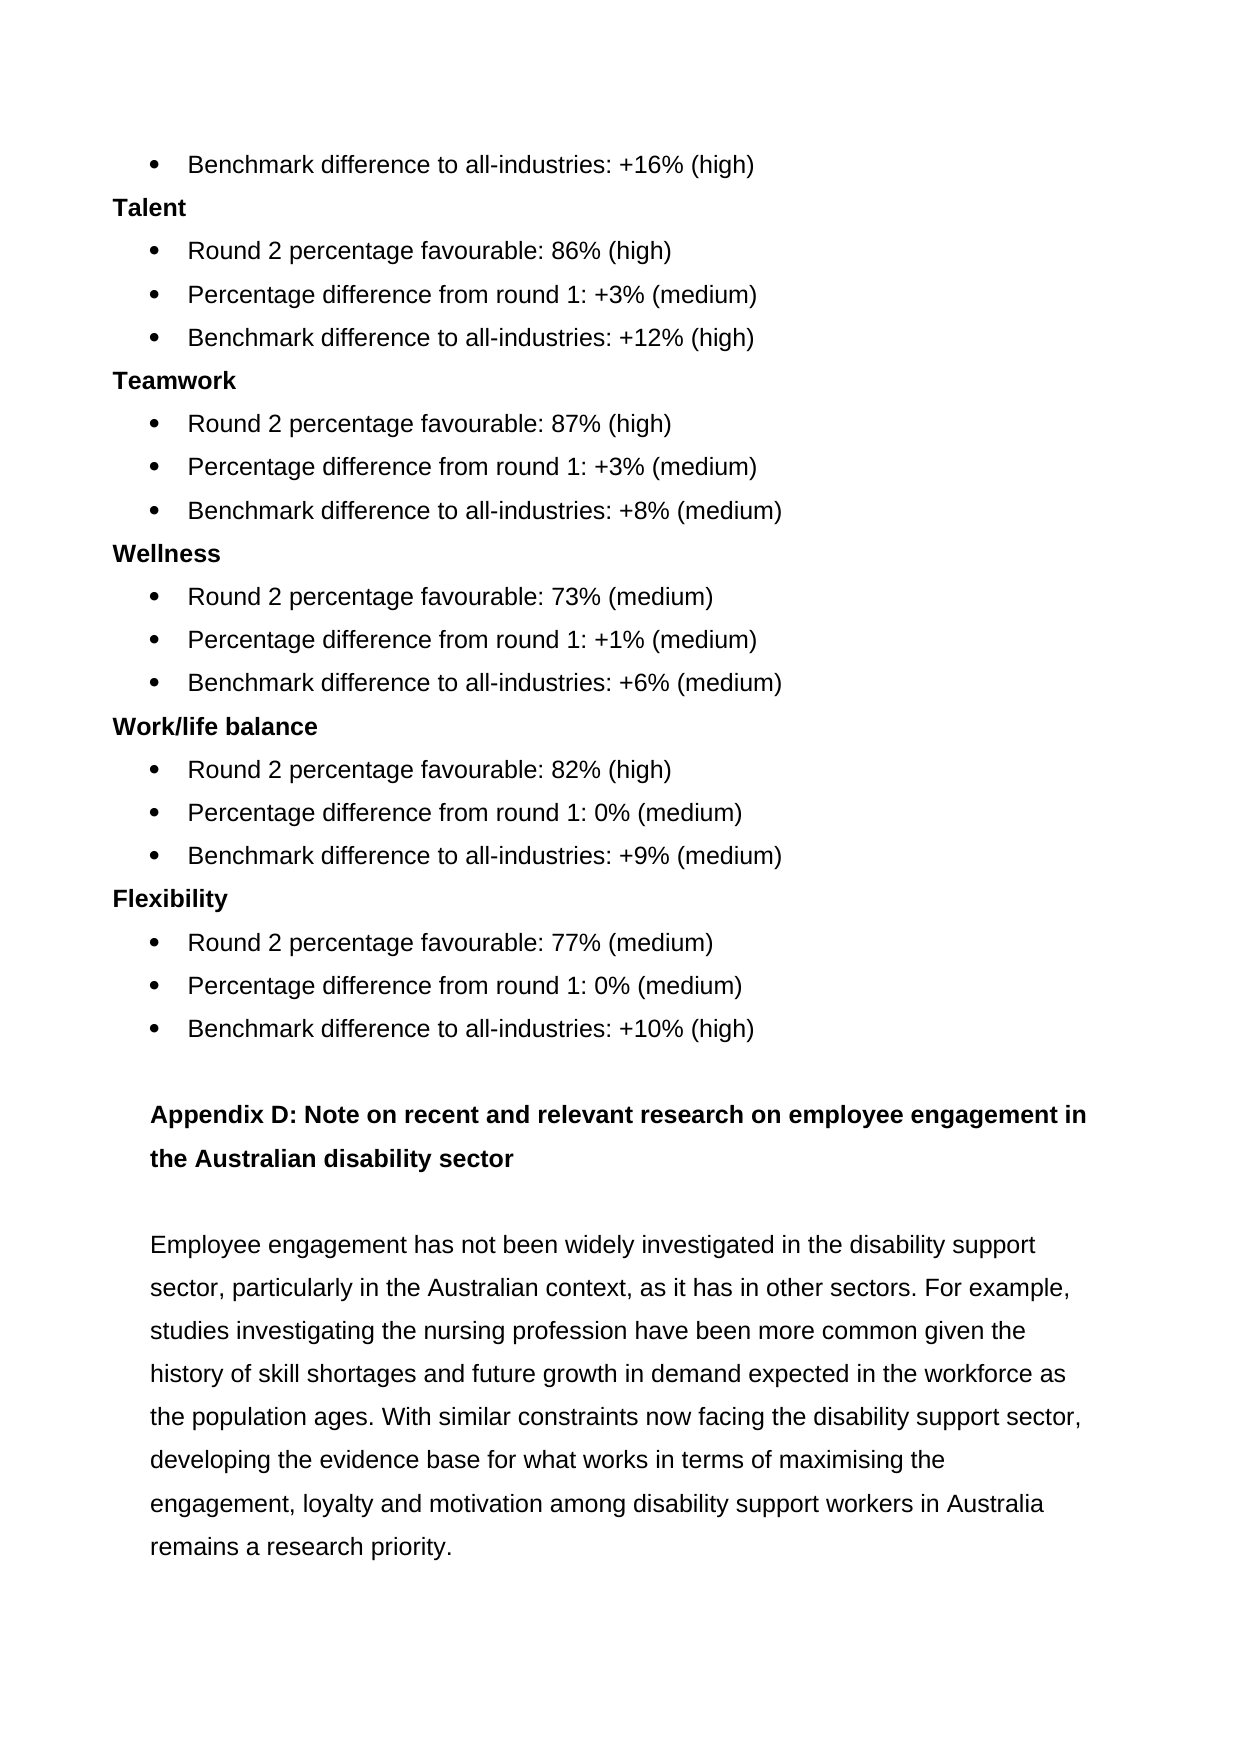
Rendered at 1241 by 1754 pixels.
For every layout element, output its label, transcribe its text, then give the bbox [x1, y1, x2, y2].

text Wellness [112, 539, 1090, 568]
list Benchmark difference to all-industries: +6% (medium) [150, 668, 1090, 697]
list Benchmark difference to all-industries: +12% (high) [150, 323, 1090, 352]
list Percentage difference from round 1: 0% (medium) [150, 971, 1090, 1000]
list Benchmark difference to all-industries: +8% (medium) [150, 496, 1090, 524]
list Percentage difference from round 1: 0% (medium) [150, 798, 1090, 827]
list Round 2 percentage favourable: 87% (high) [150, 409, 1090, 438]
list Round 2 percentage favourable: 77% (medium) [150, 928, 1090, 956]
list Benchmark difference to all-industries: +16% (high) [150, 150, 1090, 179]
text Teamwork [112, 366, 1090, 395]
text Talent [112, 193, 1090, 222]
list Percentage difference from round 1: +1% (medium) [150, 625, 1090, 654]
text Work/life balance [112, 712, 1090, 740]
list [150, 279, 1090, 308]
list Round 2 percentage favourable: 82% (high) [150, 755, 1090, 784]
text Flexibility [112, 884, 1090, 913]
list Round 2 percentage favourable: 86% (high) [150, 236, 1090, 265]
text Appendix D: Note on recent and relevant research on employee engagement in the Australian disability sector [150, 1100, 1090, 1172]
text Employee engagement has not been widely investigated in the disability support sector, particularly in the Australian context, as it has in other sectors. For example, studies investigating the nursing profession have been more common given the history of skill shortages and future growth in demand expected in the workforce as the population ages. With similar constraints now facing the disability support sector, developing the evidence base for what works in terms of maximising the engagement, loyalty and motivation among disability support workers in Australia remains a research priority. [150, 1230, 1090, 1560]
list Round 2 percentage favourable: 73% (medium) [150, 582, 1090, 611]
list Benchmark difference to all-industries: +10% (high) [150, 1014, 1090, 1043]
list Percentage difference from round 1: +3% (medium) [150, 452, 1090, 481]
list Benchmark difference to all-industries: +9% (medium) [150, 841, 1090, 870]
